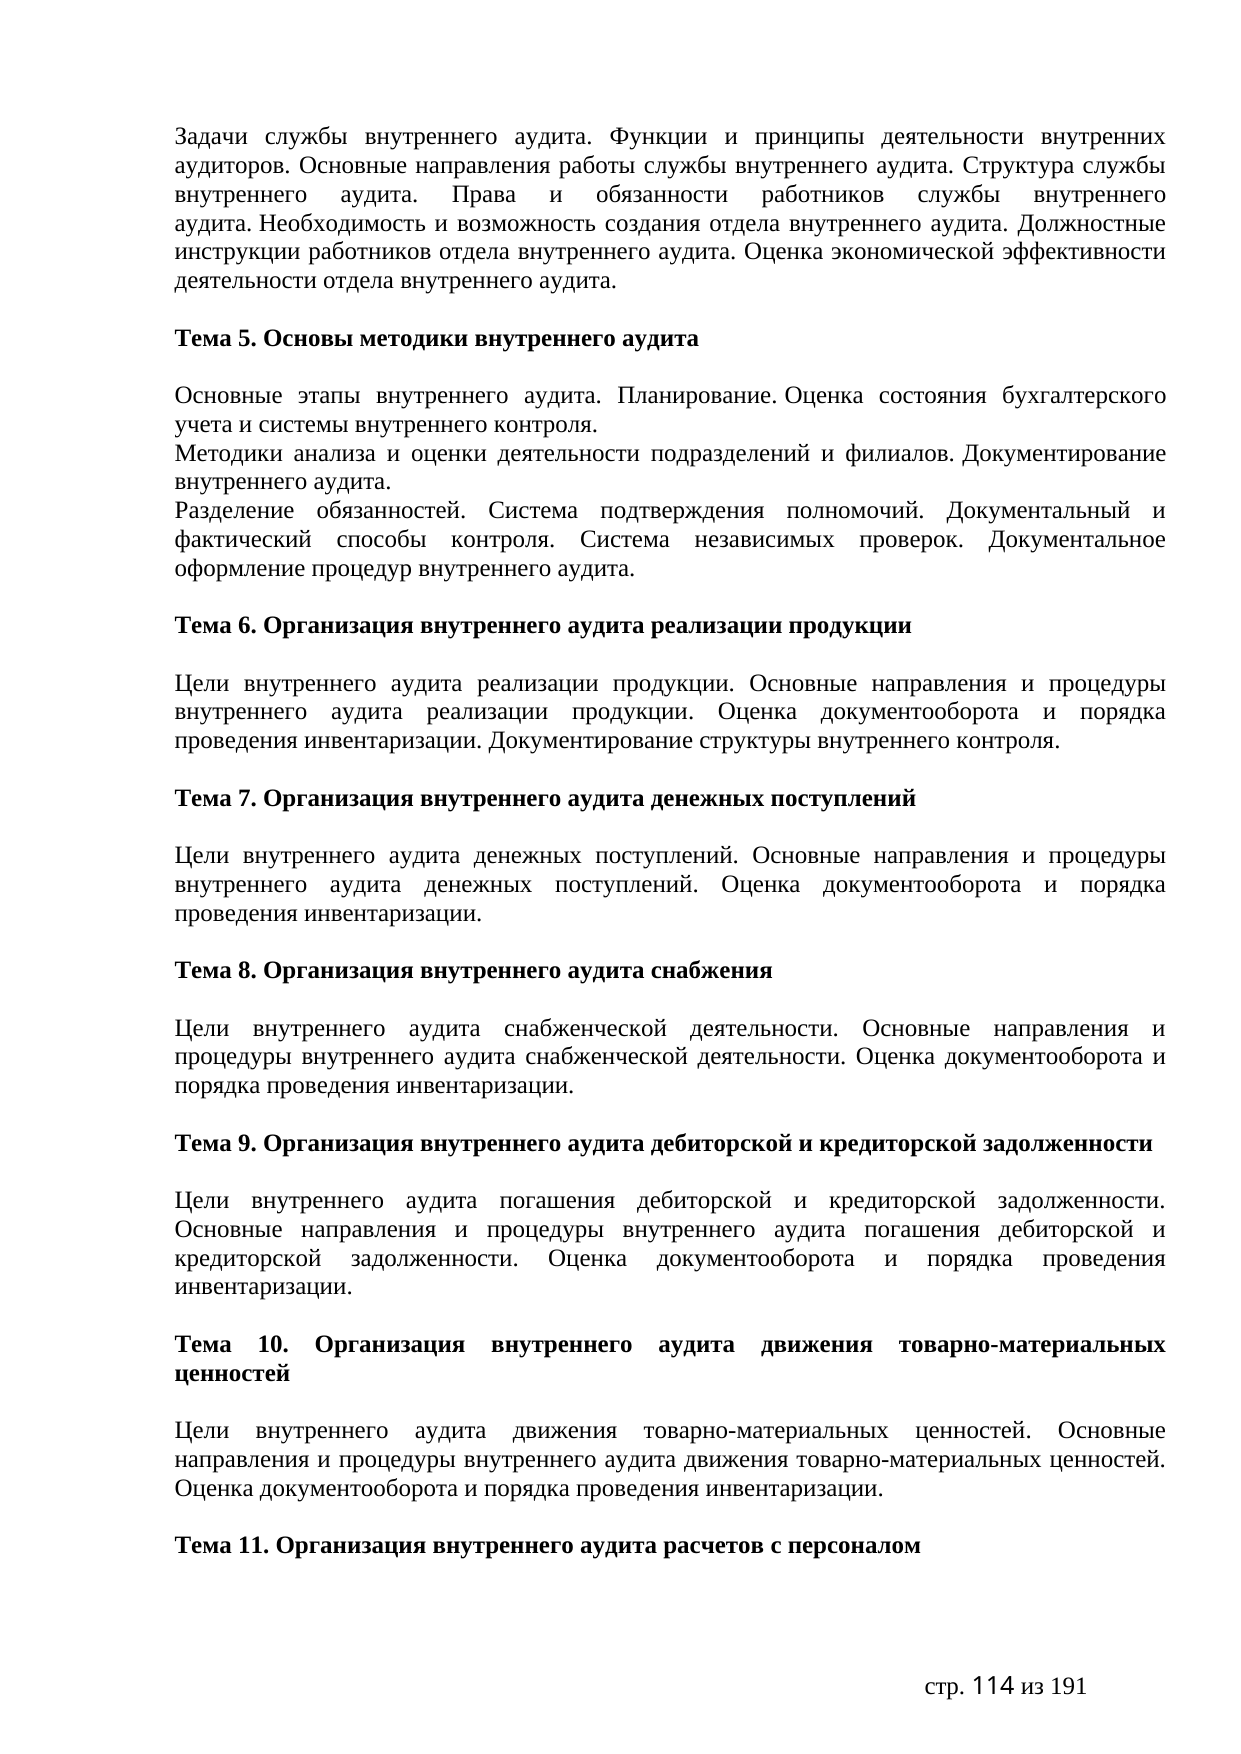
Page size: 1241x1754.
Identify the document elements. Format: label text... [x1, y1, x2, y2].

text Тема 8. Организация внутреннего аудита снабжения [174, 955, 1167, 984]
text Тема 5. Основы методики внутреннего аудита [174, 323, 1167, 351]
text Задачи службы внутреннего аудита. Функции и принципы деятельности внутренних аудиторов. Основные направления работы службы внутреннего аудита. Структура службы внутреннего аудита. Права и обязанности работников службы внутреннего аудита. Необходимость и возможность создания отдела внутреннего аудита. Должностные инструкции работников отдела внутреннего аудита. Оценка экономической эффективности деятельности отдела внутреннего аудита. [174, 121, 1167, 294]
text Цели внутреннего аудита денежных поступлений. Основные направления и процедуры внутреннего аудита денежных поступлений. Оценка документооборота и порядка проведения инвентаризации. [174, 840, 1167, 926]
text Цели внутреннего аудита движения товарно-материальных ценностей. Основные направления и процедуры внутреннего аудита движения товарно-материальных ценностей. Оценка документооборота и порядка проведения инвентаризации. [174, 1415, 1167, 1501]
text Разделение обязанностей. Система подтверждения полномочий. Документальный и фактический способы контроля. Система независимых проверок. Документальное оформление процедур внутреннего аудита. [174, 495, 1167, 581]
text Цели внутреннего аудита снабженческой деятельности. Основные направления и процедуры внутреннего аудита снабженческой деятельности. Оценка документооборота и порядка проведения инвентаризации. [174, 1013, 1167, 1099]
text Тема 7. Организация внутреннего аудита денежных поступлений [174, 783, 1167, 811]
text Тема 11. Организация внутреннего аудита расчетов с персоналом [174, 1530, 1167, 1559]
text Тема 9. Организация внутреннего аудита дебиторской и кредиторской задолженности [174, 1128, 1167, 1156]
text Основные этапы внутреннего аудита. Планирование. Оценка состояния бухгалтерского учета и системы внутреннего контроля. [174, 380, 1167, 438]
text Цели внутреннего аудита реализации продукции. Основные направления и процедуры внутреннего аудита реализации продукции. Оценка документооборота и порядка проведения инвентаризации. Документирование структуры внутреннего контроля. [174, 668, 1167, 754]
text Тема 6. Организация внутреннего аудита реализации продукции [174, 610, 1167, 639]
text Тема 10. Организация внутреннего аудита движения товарно-материальных ценностей [174, 1329, 1167, 1386]
text Цели внутреннего аудита погашения дебиторской и кредиторской задолженности. Основные направления и процедуры внутреннего аудита погашения дебиторской и кредиторской задолженности. Оценка документооборота и порядка проведения инвентаризации. [174, 1185, 1167, 1300]
text Методики анализа и оценки деятельности подразделений и филиалов. Документирование внутреннего аудита. [174, 438, 1167, 495]
